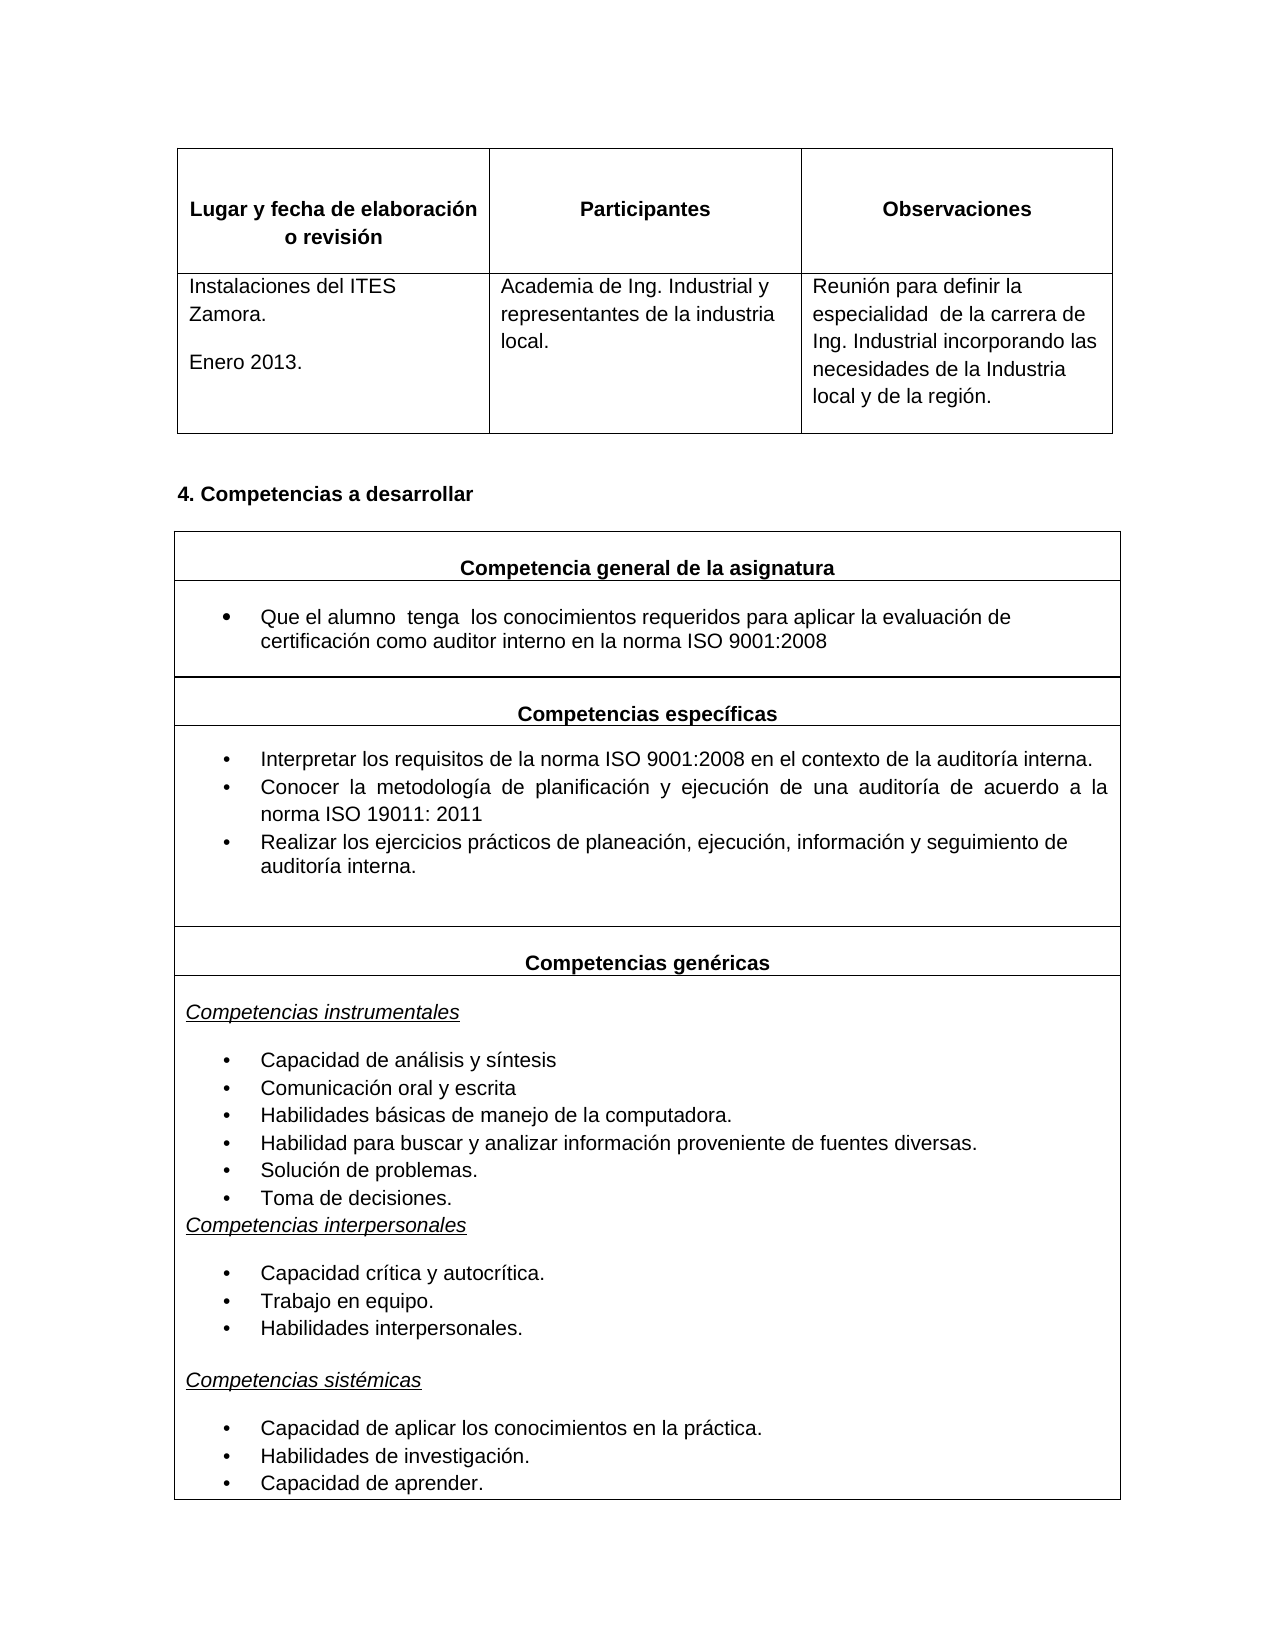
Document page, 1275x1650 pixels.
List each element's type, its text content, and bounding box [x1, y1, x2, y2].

table_cell Instalaciones del ITES Zamora. Enero 2013. [178, 274, 489, 433]
table_cell Competencias genéricas [175, 927, 1120, 974]
table_header Competencia general de la asignatura [175, 532, 1120, 579]
table_header Participantes [490, 149, 801, 273]
table_cell Que el alumno tenga los conocimientos requeridos para aplicar la evaluación de certificación como auditor interno en la norma ISO 9001:2008 [175, 581, 1120, 676]
table_cell Reunión para definir la especialidad de la carrera de Ing. Industrial incorporando las necesidades de la Industria local y de la región. [802, 274, 1112, 433]
table_cell Academia de Ing. Industrial y representantes de la industria local. [490, 274, 801, 433]
table_cell Competencias específicas [175, 678, 1120, 725]
table_header Observaciones [802, 149, 1112, 273]
table_header Lugar y fecha de elaboración o revisión [178, 149, 489, 273]
table_cell Interpretar los requisitos de la norma ISO 9001:2008 en el contexto de la auditoría interna. Conocer la metodología de planificación y ejecución de una auditoría de acuerdo a la norma ISO 19011: 2011 Realizar los ejercicios prácticos de planeación, ejecución, información y seguimiento de auditoría interna. [175, 726, 1120, 926]
text 4. Competencias a desarrollar [177, 482, 1098, 506]
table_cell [175, 976, 1120, 1498]
